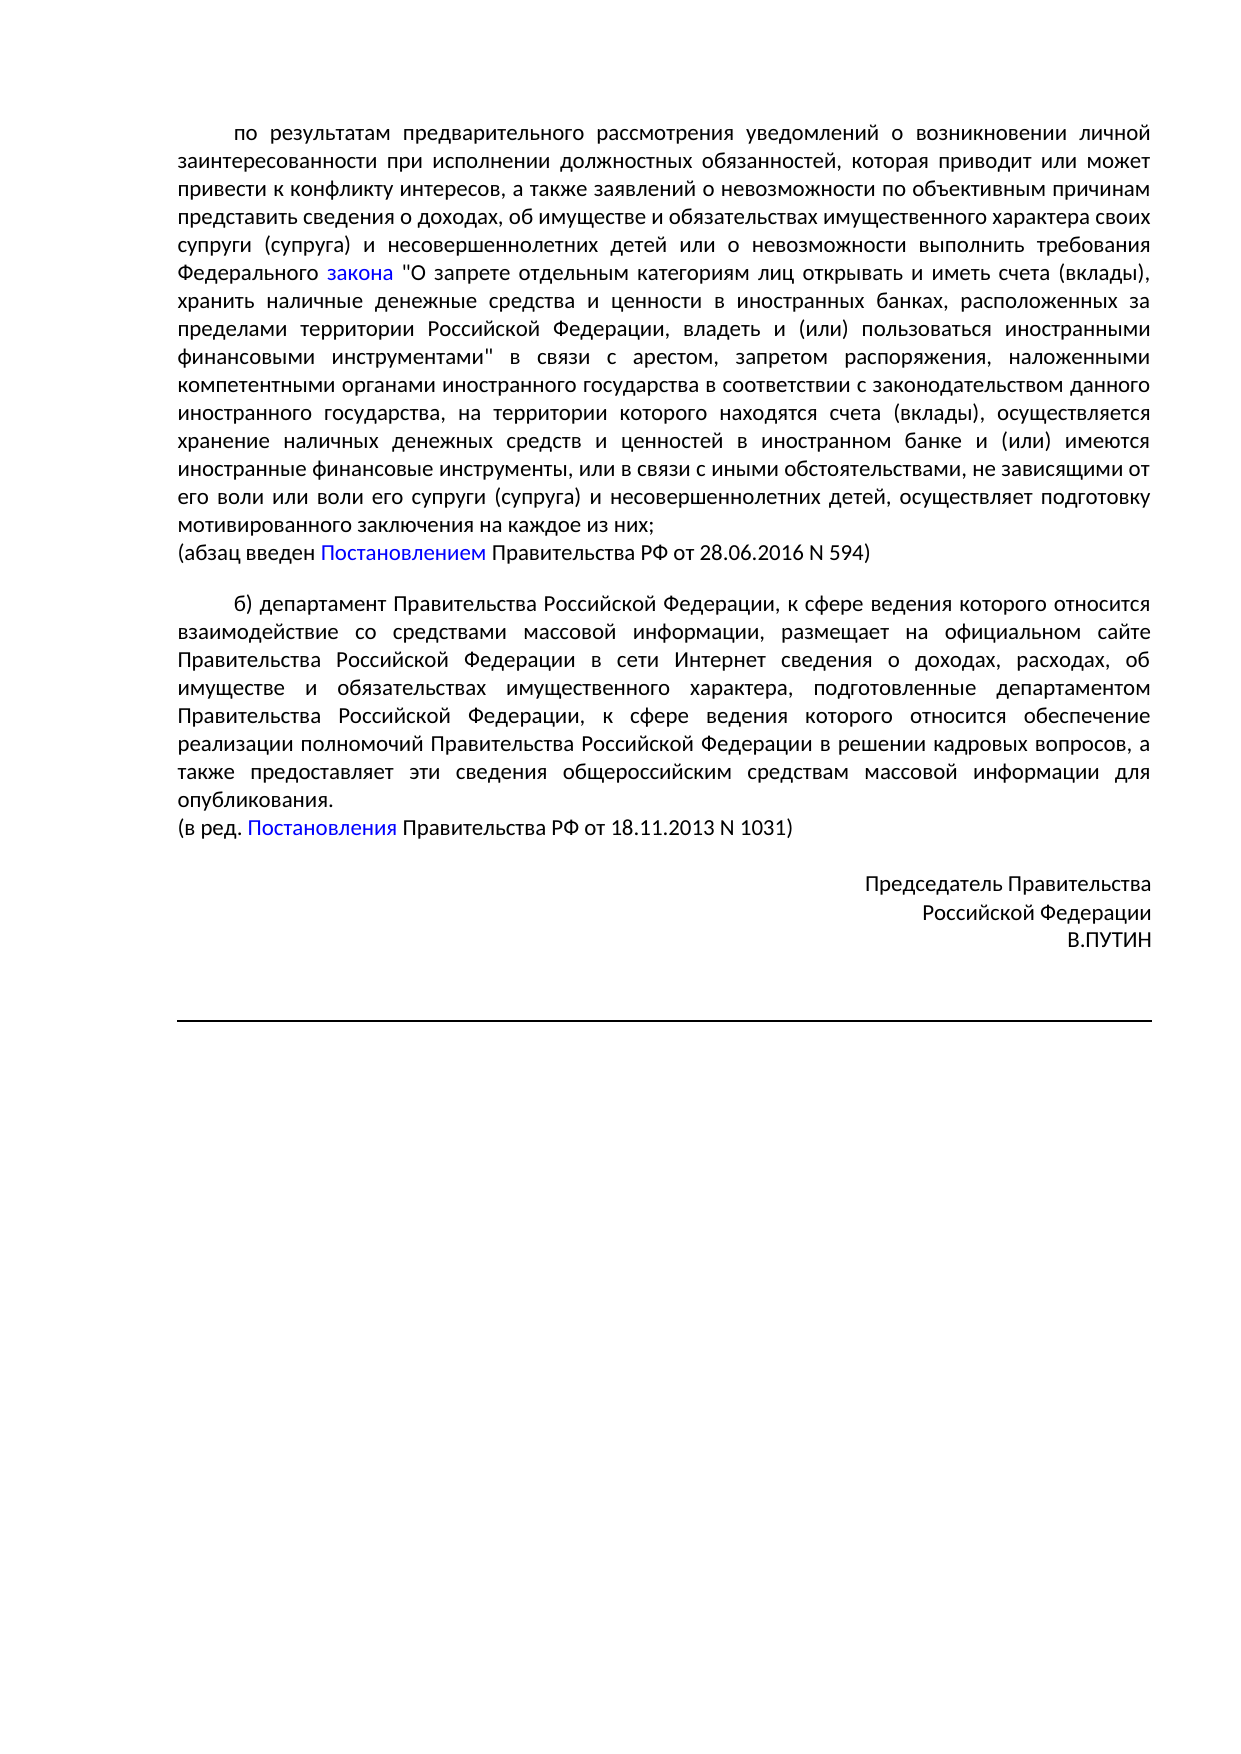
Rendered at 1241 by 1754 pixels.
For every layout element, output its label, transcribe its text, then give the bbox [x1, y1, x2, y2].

text по результатам предварительного рассмотрения уведомлений о возникновении личной заинтересованности при исполнении должностных обязанностей, которая приводит или может привести к конфликту интересов, а также заявлений о невозможности по объективным причинам представить сведения о доходах, об имуществе и обязательствах имущественного характера своих супруги (супруга) и несовершеннолетних детей или о невозможности выполнить требования Федерального закона "О запрете отдельным категориям лиц открывать и иметь счета (вклады), хранить наличные денежные средства и ценности в иностранных банках, расположенных за пределами территории Российской Федерации, владеть и (или) пользоваться иностранными финансовыми инструментами" в связи с арестом, запретом распоряжения, наложенными компетентными органами иностранного государства в соответствии с законодательством данного иностранного государства, на территории которого находятся счета (вклады), осуществляется хранение наличных денежных средств и ценностей в иностранном банке и (или) имеются иностранные финансовые инструменты, или в связи с иными обстоятельствами, не зависящими от его воли или воли его супруги (супруга) и несовершеннолетних детей, осуществляет подготовку мотивированного заключения на каждое из них; [177, 118, 1152, 538]
text (абзац введен Постановлением Правительства РФ от 28.06.2016 N 594) [177, 538, 1152, 566]
text б) департамент Правительства Российской Федерации, к сфере ведения которого относится взаимодействие со средствами массовой информации, размещает на официальном сайте Правительства Российской Федерации в сети Интернет сведения о доходах, расходах, об имуществе и обязательствах имущественного характера, подготовленные департаментом Правительства Российской Федерации, к сфере ведения которого относится обеспечение реализации полномочий Правительства Российской Федерации в решении кадровых вопросов, а также предоставляет эти сведения общероссийским средствам массовой информации для опубликования. [177, 589, 1152, 813]
text В.ПУТИН [177, 926, 1152, 954]
text (в ред. Постановления Правительства РФ от 18.11.2013 N 1031) [177, 813, 1152, 842]
text Председатель Правительства [177, 869, 1152, 898]
text Российской Федерации [177, 898, 1152, 926]
